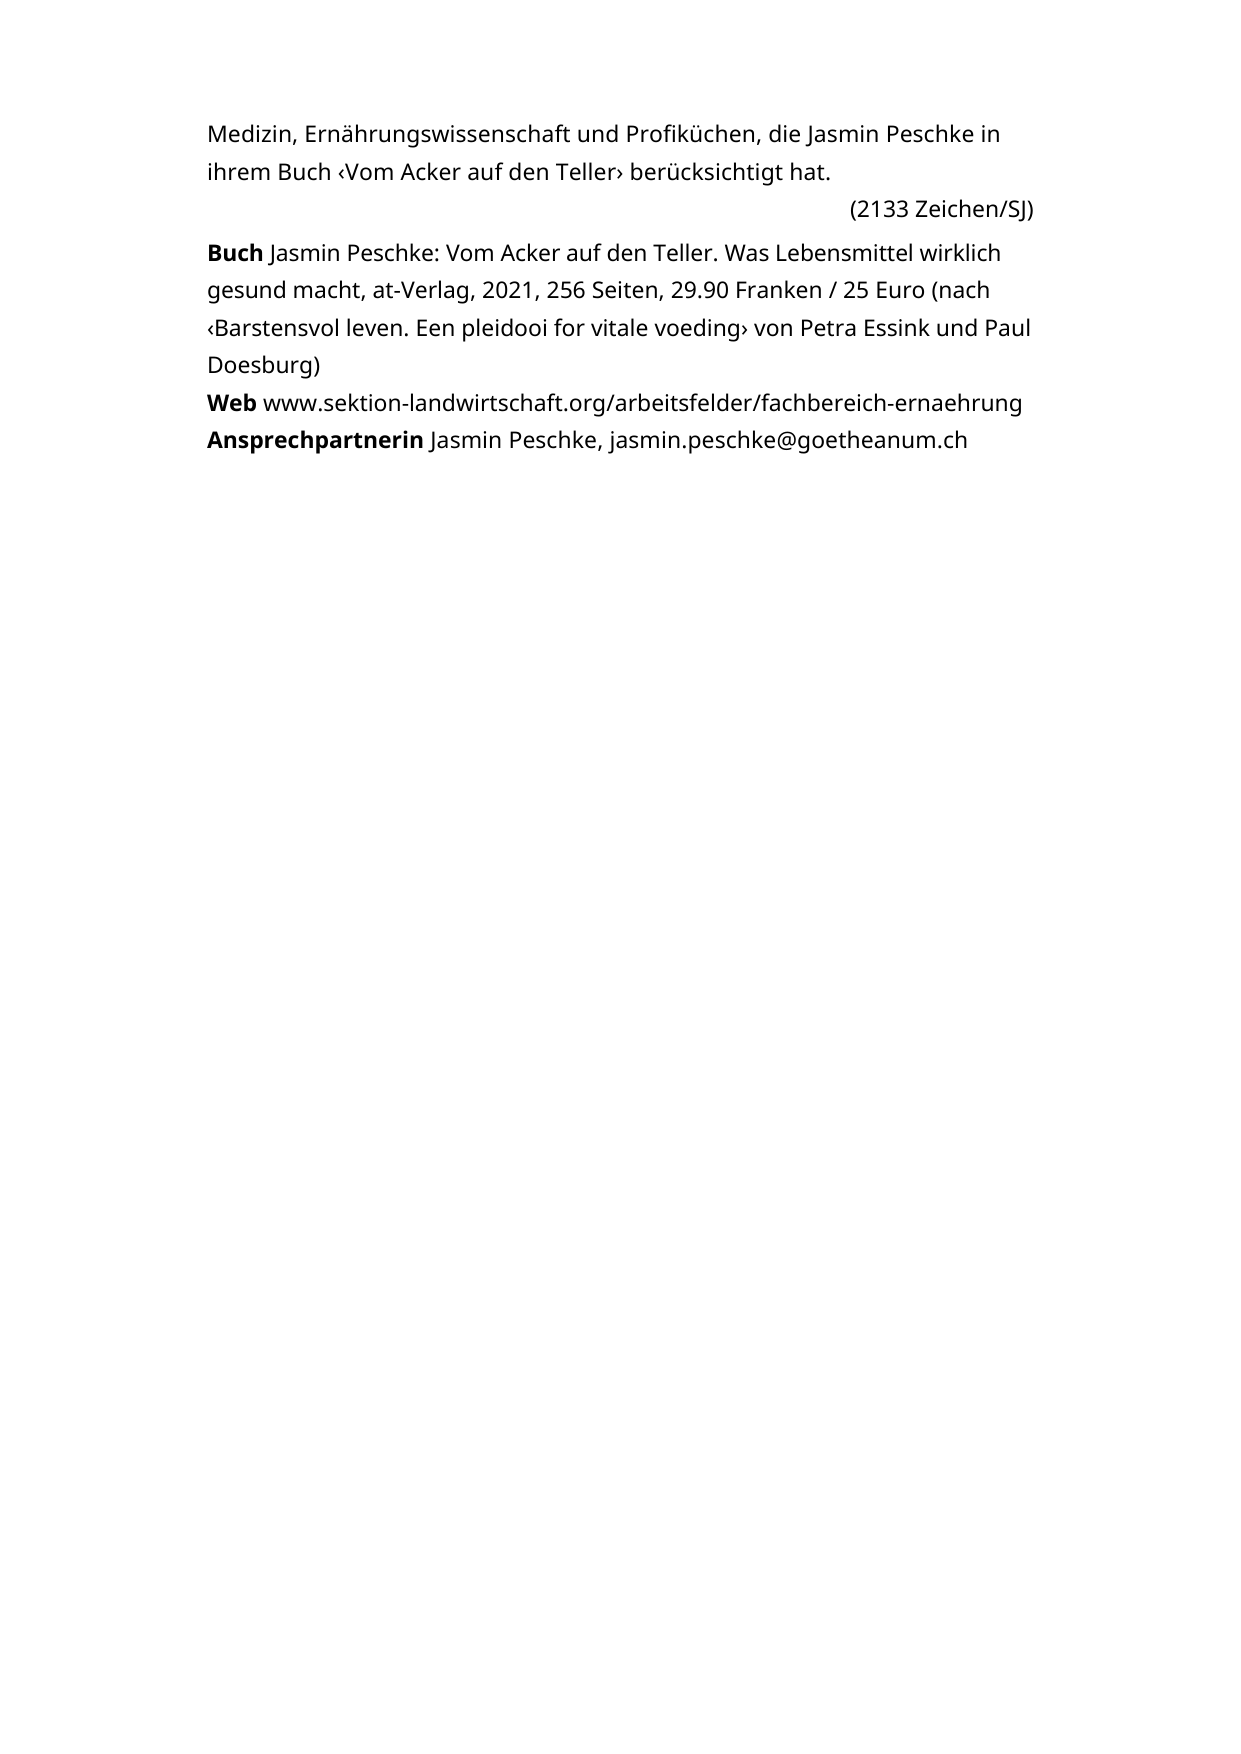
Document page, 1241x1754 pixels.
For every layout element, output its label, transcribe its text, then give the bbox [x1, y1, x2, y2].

text (2133 Zeichen/SJ) [207, 193, 1033, 224]
text Ansprechpartnerin Jasmin Peschke, jasmin.peschke@goetheanum.ch [207, 424, 1033, 455]
text Buch Jasmin Peschke: Vom Acker auf den Teller. Was Lebensmittel wirklich gesund macht, at-Verlag, 2021, 256 Seiten, 29.90 Franken / 25 Euro (nach ‹Barstensvol leven. Een pleidooi for vitale voeding› von Petra Essink und Paul Doesburg) Web www.sektion-landwirtschaft.org/arbeitsfelder/fachbereich-ernaehrung [207, 237, 1033, 418]
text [207, 118, 1033, 187]
